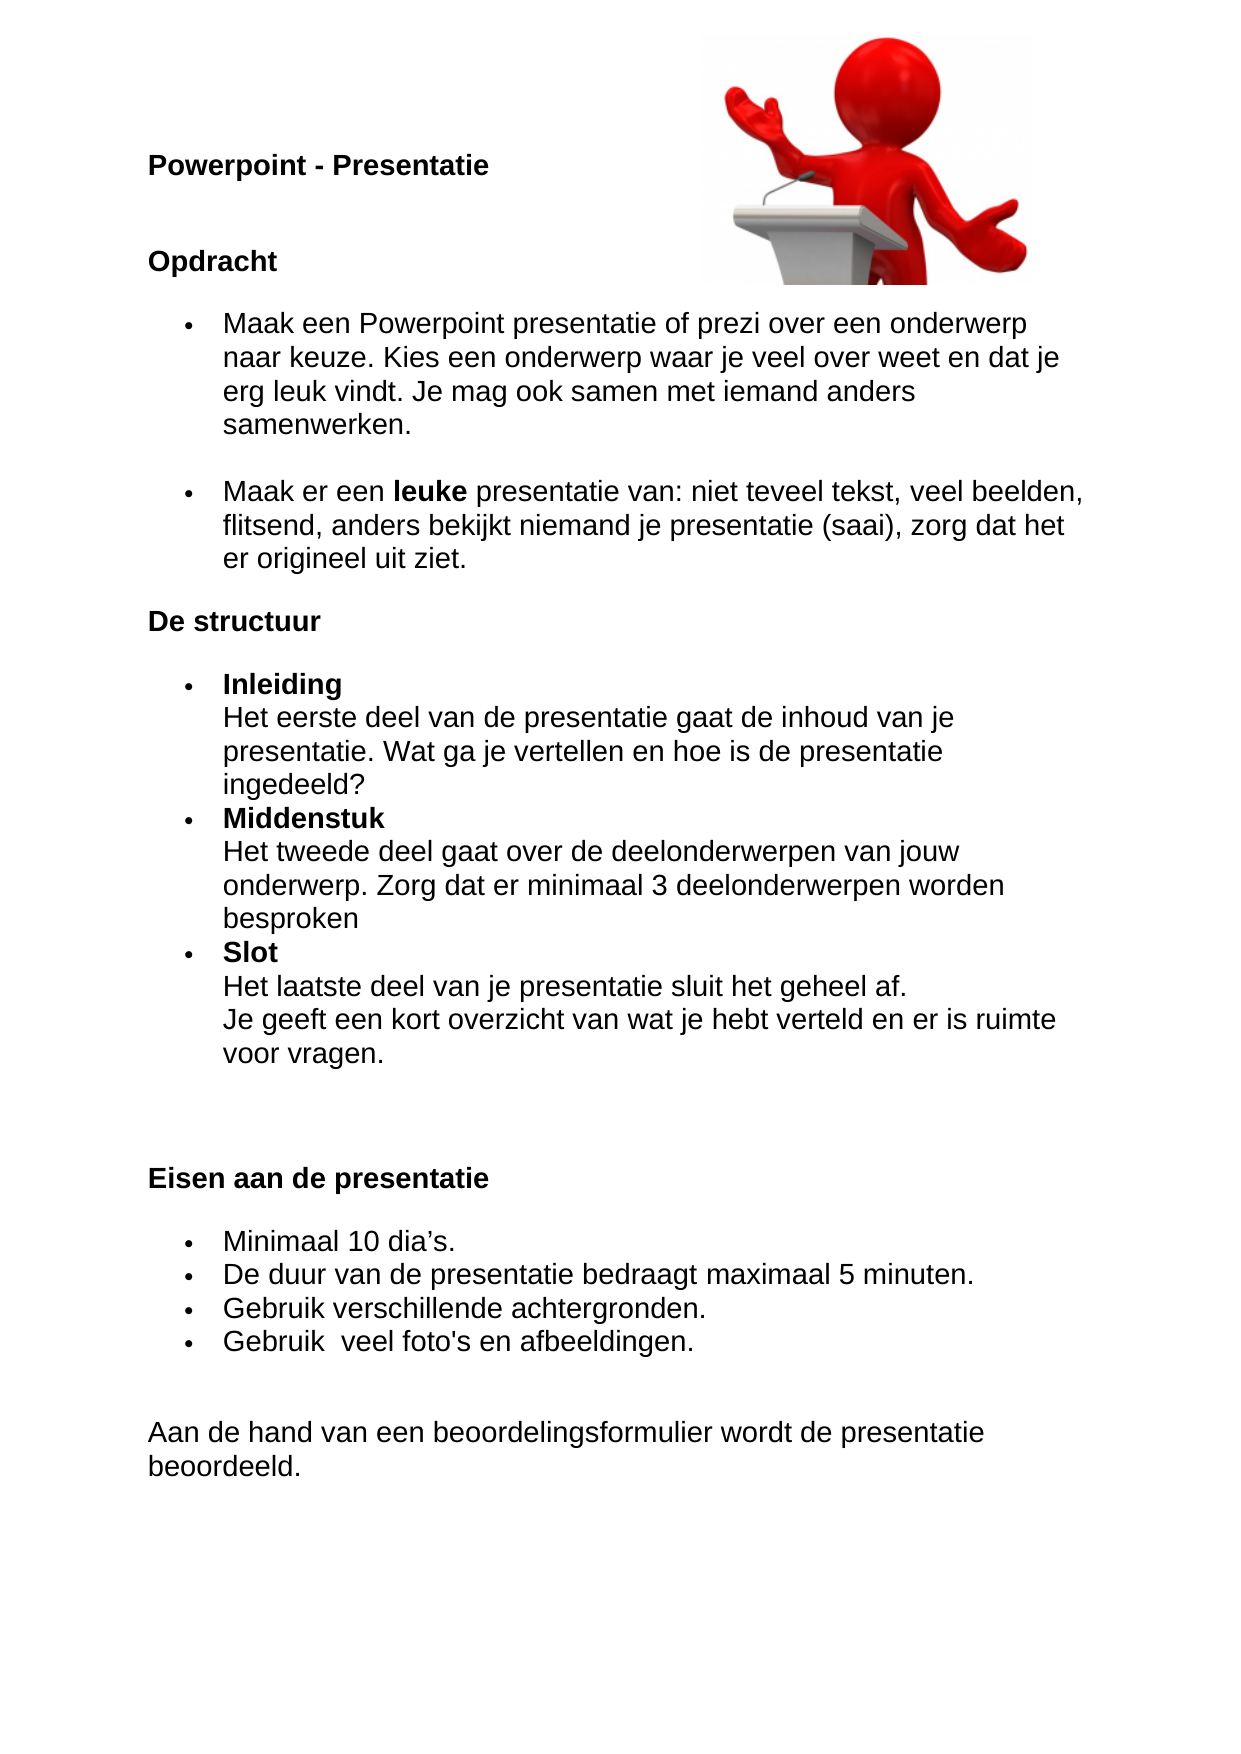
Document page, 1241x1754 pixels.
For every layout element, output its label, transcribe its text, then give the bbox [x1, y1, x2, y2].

text Aan de hand van een beoordelingsformulier wordt de presentatie beoordeeld. [148, 1415, 1093, 1549]
text Opdracht [148, 210, 1093, 277]
picture [700, 34, 1034, 148]
list Slot Het laatste deel van je presentatie sluit het geheel af. Je geeft een kort overzicht van wat je hebt verteld en er is ruimte voor vragen. [185, 935, 1093, 1069]
list Gebruik veel foto's en afbeeldingen. [185, 1324, 1093, 1386]
list Inleiding Het eerste deel van de presentatie gaat de inhoud van je presentatie. Wat ga je vertellen en hoe is de presentatie ingedeeld? [185, 667, 1093, 801]
text Eisen aan de presentatie [148, 1161, 1093, 1195]
picture [700, 181, 1034, 210]
text Powerpoint - Presentatie [148, 148, 1093, 181]
list Maak er een leuke presentatie van: niet teveel tekst, veel beelden, flitsend, anders bekijkt niemand je presentatie (saai), zorg dat het er origineel uit ziet. [185, 474, 1093, 575]
list Minimaal 10 dia’s. [185, 1224, 1093, 1257]
list Maak een Powerpoint presentatie of prezi over een onderwerp naar keuze. Kies een onderwerp waar je veel over weet en dat je erg leuk vindt. Je mag ook samen met iemand anders samenwerken. [185, 307, 1093, 474]
picture [700, 277, 1034, 285]
list Gebruik verschillende achtergronden. [185, 1291, 1093, 1324]
list De duur van de presentatie bedraagt maximaal 5 minuten. [185, 1257, 1093, 1291]
list Middenstuk Het tweede deel gaat over de deelonderwerpen van jouw onderwerp. Zorg dat er minimaal 3 deelonderwerpen worden besproken [185, 801, 1093, 935]
text De structuur [148, 604, 1093, 638]
